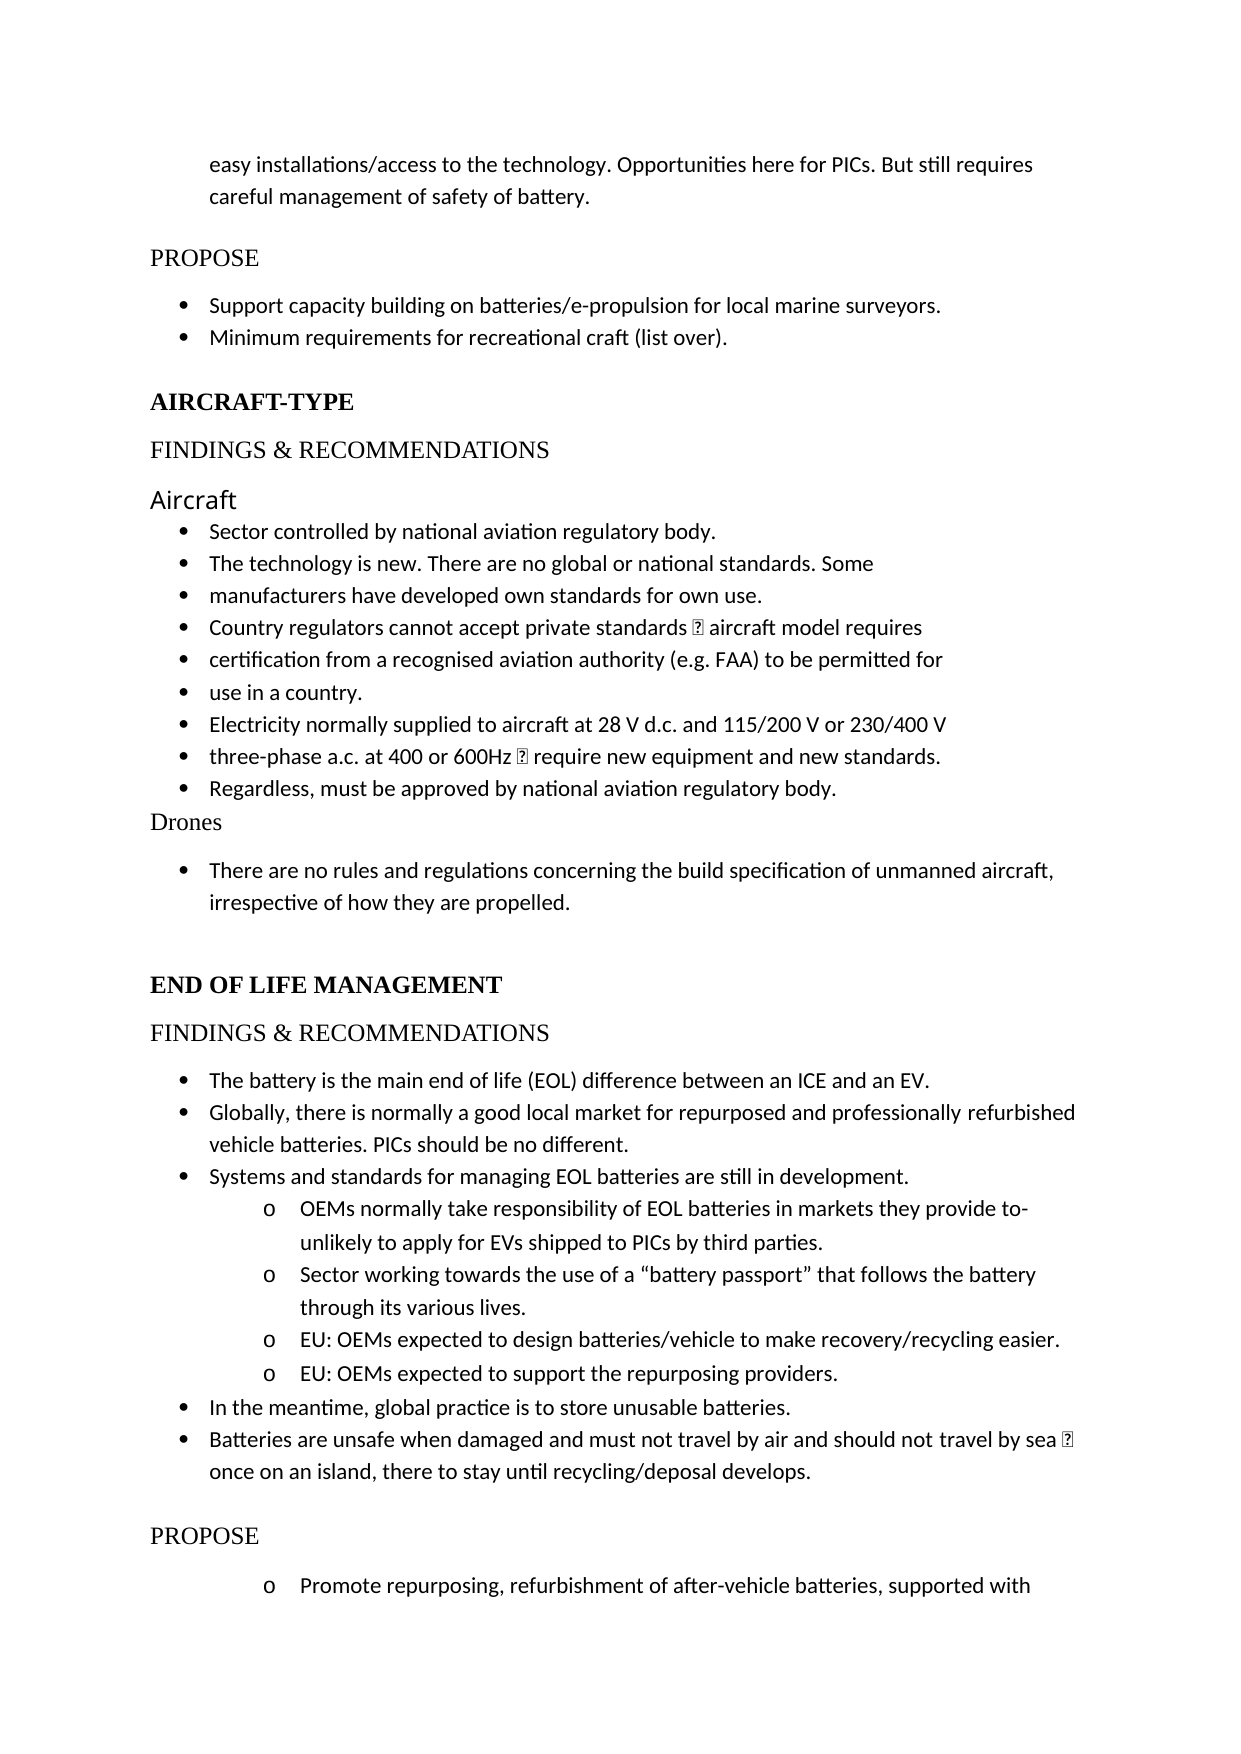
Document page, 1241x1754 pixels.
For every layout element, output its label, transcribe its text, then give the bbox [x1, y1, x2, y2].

list Promote repurposing, refurbishment of after-vehicle batteries, supported with [262, 1571, 1090, 1600]
list three-phase a.c. at 400 or 600Hz  require new equipment and new standards. [179, 742, 1090, 770]
list Sector controlled by national aviation regulatory body. [179, 517, 1090, 545]
list Regardless, must be approved by national aviation regulatory body. [179, 774, 1090, 802]
list EU: OEMs expected to support the repurposing providers. [262, 1359, 1090, 1388]
list Systems and standards for managing EOL batteries are still in development. [179, 1162, 1090, 1190]
list Globally, there is normally a good local market for repurposed and professionally refurbished vehicle batteries. PICs should be no different. [179, 1098, 1090, 1158]
text AIRCRAFT-TYPE [150, 387, 1090, 416]
text Drones [150, 807, 1090, 835]
list manufacturers have developed own standards for own use. [179, 581, 1090, 609]
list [179, 150, 1090, 210]
list OEMs normally take responsibility of EOL batteries in markets they provide to-unlikely to apply for EVs shipped to PICs by third parties. [262, 1194, 1090, 1256]
list Electricity normally supplied to aircraft at 28 V d.c. and 115/200 V or 230/400 V [179, 710, 1090, 738]
text FINDINGS & RECOMMENDATIONS [150, 435, 1090, 464]
text PROPOSE [150, 1521, 1090, 1550]
text PROPOSE [150, 243, 1090, 272]
list Country regulators cannot accept private standards  aircraft model requires [179, 613, 1090, 641]
text FINDINGS & RECOMMENDATIONS [150, 1018, 1090, 1047]
list In the meantime, global practice is to store unusable batteries. [179, 1393, 1090, 1421]
text END OF LIFE MANAGEMENT [150, 970, 1090, 999]
list EU: OEMs expected to design batteries/vehicle to make recovery/recycling easier. [262, 1326, 1090, 1355]
list The technology is new. There are no global or national standards. Some [179, 549, 1090, 577]
text Aircraft [150, 483, 1090, 517]
list Support capacity building on batteries/e-propulsion for local marine surveyors. [179, 291, 1090, 319]
list use in a country. [179, 678, 1090, 706]
list There are no rules and regulations concerning the build specification of unmanned aircraft, irrespective of how they are propelled. [179, 856, 1090, 916]
list certification from a recognised aviation authority (e.g. FAA) to be permitted for [179, 646, 1090, 674]
list Batteries are unsafe when damaged and must not travel by air and should not travel by sea  once on an island, there to stay until recycling/deposal develops. [179, 1425, 1090, 1485]
list Sector working towards the use of a “battery passport” that follows the battery through its various lives. [262, 1260, 1090, 1321]
list Minimum requirements for recreational craft (list over). [179, 323, 1090, 351]
list The battery is the main end of life (EOL) difference between an ICE and an EV. [179, 1066, 1090, 1094]
